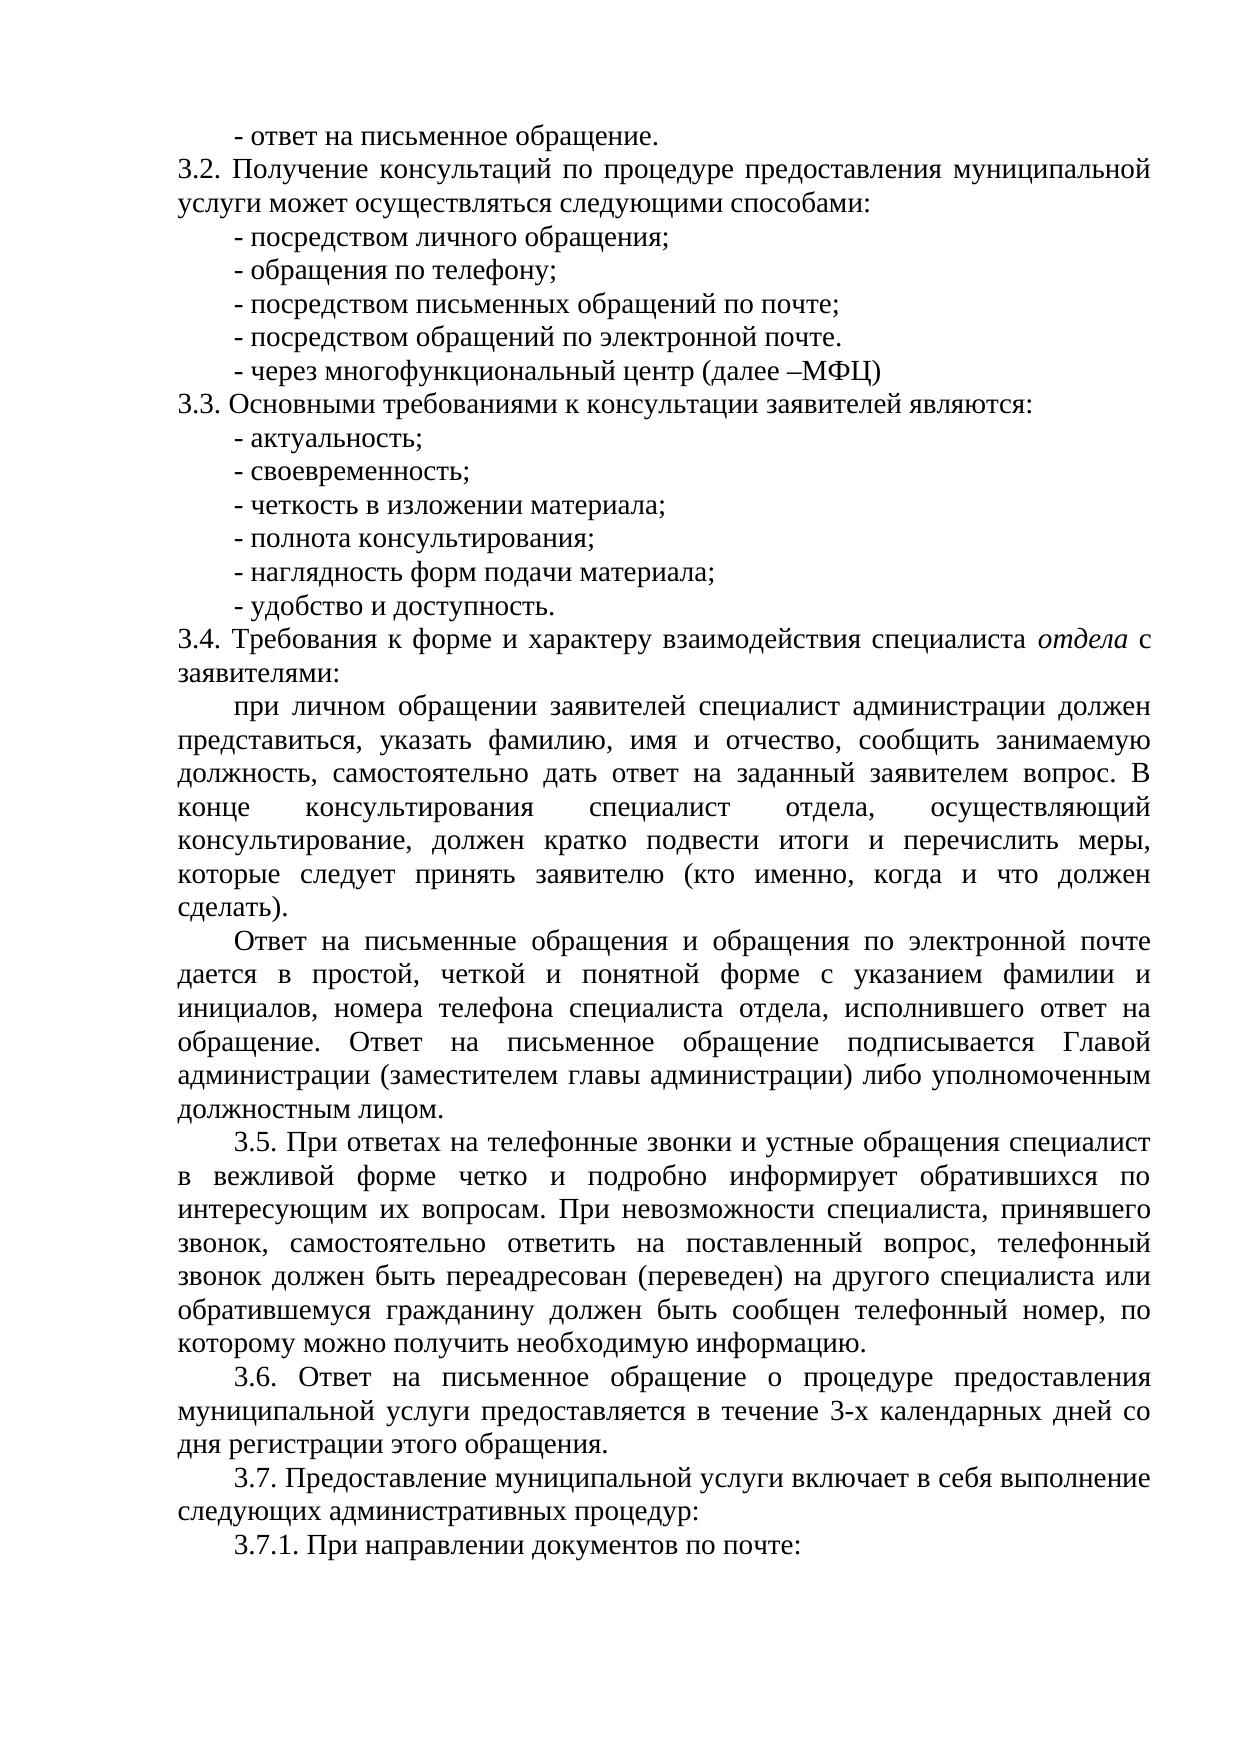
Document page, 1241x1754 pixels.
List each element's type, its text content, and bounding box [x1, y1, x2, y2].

text - посредством письменных обращений по почте; [177, 286, 1152, 319]
text - посредством личного обращения; [177, 219, 1152, 252]
text 3.2. Получение консультаций по процедуре предоставления муниципальной услуги может осуществляться следующими способами: [177, 152, 1152, 219]
text - актуальность; [177, 420, 1152, 453]
text - полнота консультирования; [177, 521, 1152, 554]
text - четкость в изложении материала; [177, 487, 1152, 521]
text 3.3. Основными требованиями к консультации заявителей являются: [177, 386, 1152, 420]
text - ответ на письменное обращение. [177, 118, 1152, 152]
text 3.4. Требования к форме и характеру взаимодействия специалиста отдела с заявителями: [177, 621, 1152, 688]
text - наглядность форм подачи материала; [177, 554, 1152, 588]
text 3.5. При ответах на телефонные звонки и устные обращения специалист в вежливой форме четко и подробно информирует обратившихся по интересующим их вопросам. При невозможности специалиста, принявшего звонок, самостоятельно ответить на поставленный вопрос, телефонный звонок должен быть переадресован (переведен) на другого специалиста или обратившемуся гражданину должен быть сообщен телефонный номер, по которому можно получить необходимую информацию. [177, 1124, 1152, 1359]
text - обращения по телефону; [177, 252, 1152, 286]
text - через многофункциональный центр (далее –МФЦ) [177, 353, 1152, 386]
text 3.6. Ответ на письменное обращение о процедуре предоставления муниципальной услуги предоставляется в течение 3-х календарных дней со дня регистрации этого обращения. [177, 1359, 1152, 1460]
text Ответ на письменные обращения и обращения по электронной почте дается в простой, четкой и понятной форме с указанием фамилии и инициалов, номера телефона специалиста отдела, исполнившего ответ на обращение. Ответ на письменное обращение подписывается Главой администрации (заместителем главы администрации) либо уполномоченным должностным лицом. [177, 923, 1152, 1124]
text - удобство и доступность. [177, 588, 1152, 621]
text 3.7. Предоставление муниципальной услуги включает в себя выполнение следующих административных процедур: [177, 1460, 1152, 1527]
text - посредством обращений по электронной почте. [177, 319, 1152, 353]
text 3.7.1. При направлении документов по почте: [177, 1527, 1152, 1560]
text при личном обращении заявителей специалист администрации должен представиться, указать фамилию, имя и отчество, сообщить занимаемую должность, самостоятельно дать ответ на заданный заявителем вопрос. В конце консультирования специалист отдела, осуществляющий консультирование, должен кратко подвести итоги и перечислить меры, которые следует принять заявителю (кто именно, когда и что должен сделать). [177, 688, 1152, 923]
text - своевременность; [177, 453, 1152, 487]
